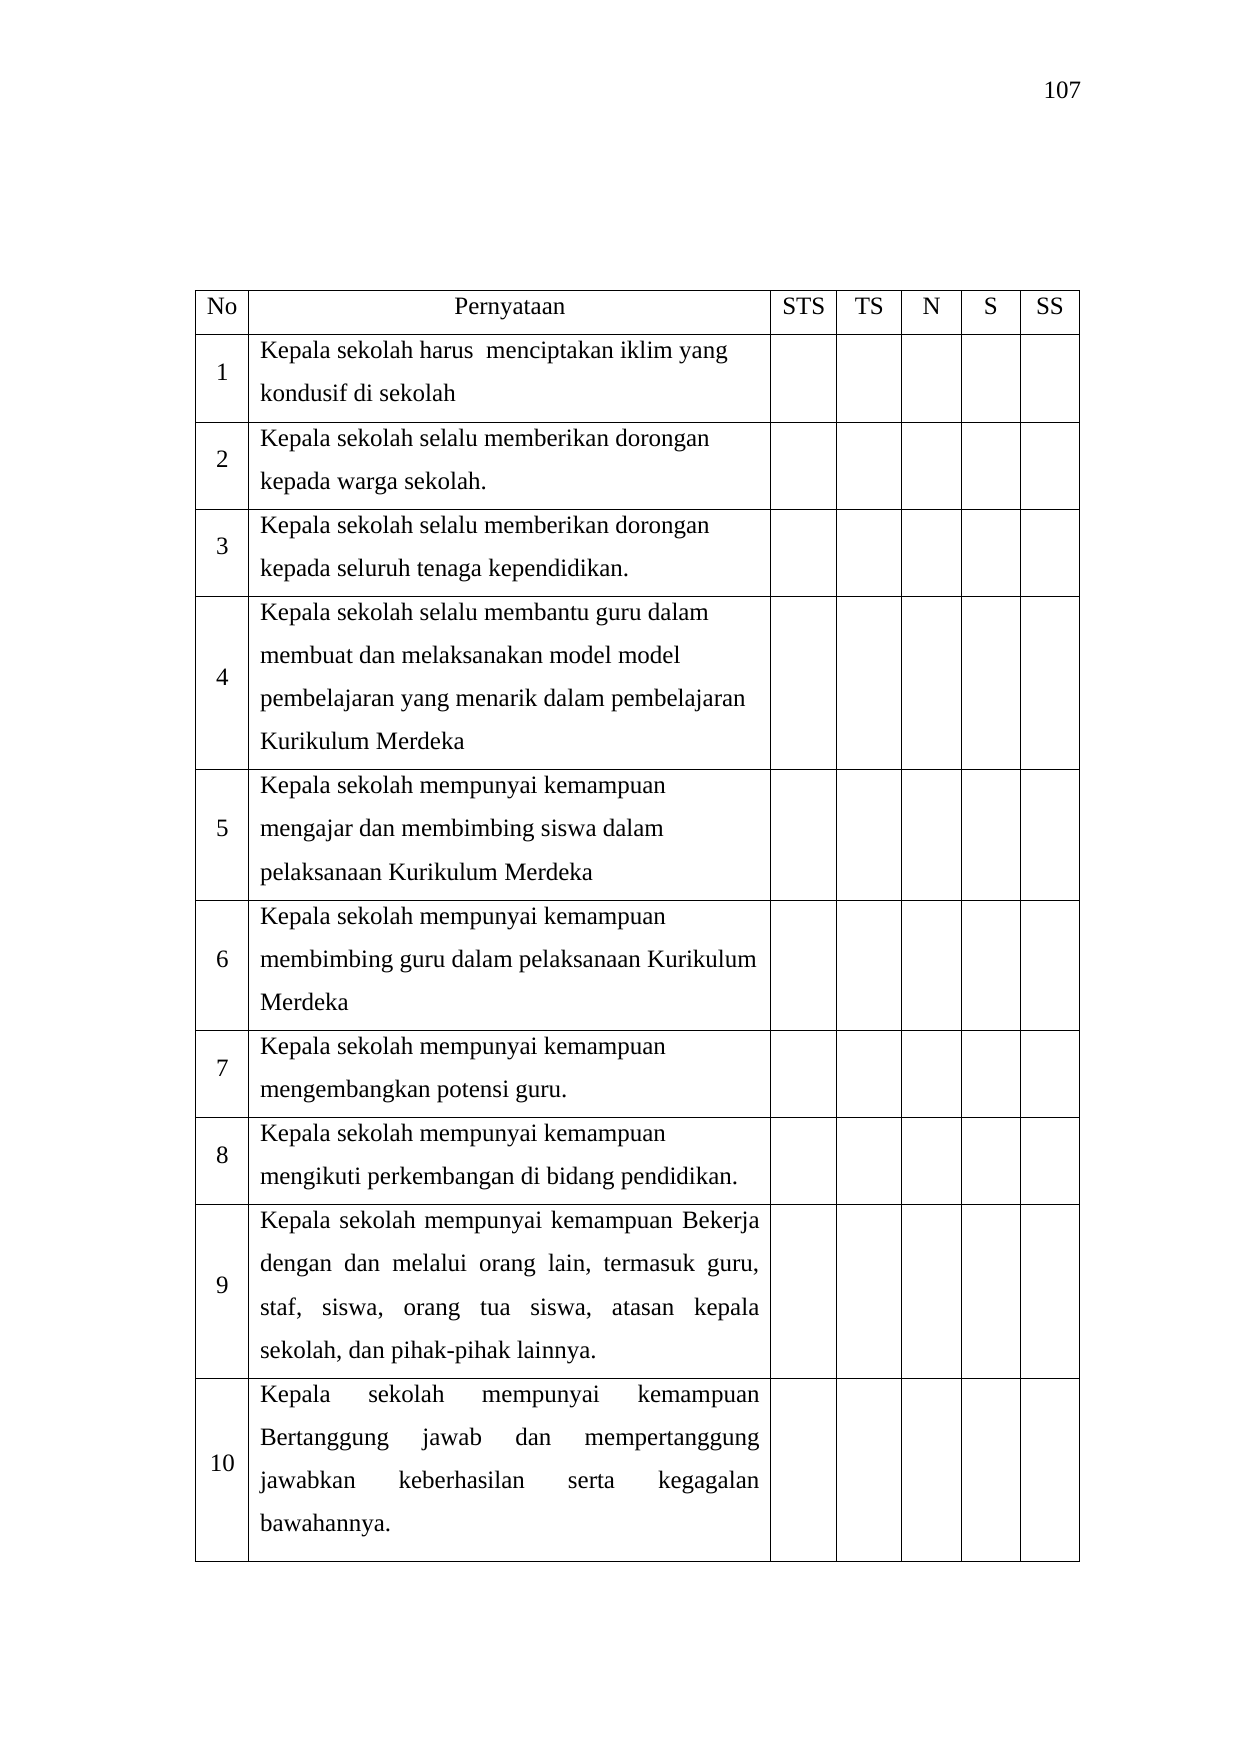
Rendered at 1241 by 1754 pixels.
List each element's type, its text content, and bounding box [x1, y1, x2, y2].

table_cell [1021, 1379, 1079, 1561]
table_cell Kepala sekolah mempunyai kemampuan Bertanggung jawab dan mempertanggung jawabkan keberhasilan serta kegagalan bawahannya. [249, 1379, 770, 1561]
table_cell Kepala sekolah mempunyai kemampuan mengembangkan potensi guru. [249, 1031, 770, 1117]
table_cell 3 [196, 510, 248, 596]
table_cell [902, 335, 961, 422]
table_cell [771, 770, 836, 900]
table_cell [837, 1031, 901, 1117]
table_header Pernyataan [249, 291, 770, 334]
table_cell [962, 1379, 1020, 1561]
table_cell [962, 597, 1020, 769]
table_cell 9 [196, 1205, 248, 1378]
table_cell [902, 1379, 961, 1561]
table_cell [902, 510, 961, 596]
table_cell [837, 770, 901, 900]
table_cell Kepala sekolah selalu memberikan dorongan kepada seluruh tenaga kependidikan. [249, 510, 770, 596]
table_cell [837, 510, 901, 596]
table_cell [962, 1205, 1020, 1378]
table_cell Kepala sekolah mempunyai kemampuan mengikuti perkembangan di bidang pendidikan. [249, 1118, 770, 1204]
table_cell 1 [196, 335, 248, 422]
table_cell [771, 1379, 836, 1561]
table_cell [902, 1118, 961, 1204]
table_cell [902, 901, 961, 1030]
table_cell 5 [196, 770, 248, 900]
table_cell Kepala sekolah mempunyai kemampuan Bekerja dengan dan melalui orang lain, termasuk guru, staf, siswa, orang tua siswa, atasan kepala sekolah, dan pihak-pihak lainnya. [249, 1205, 770, 1378]
table_cell [1021, 597, 1079, 769]
table_cell [771, 1031, 836, 1117]
table_cell [837, 335, 901, 422]
table_cell [771, 423, 836, 509]
table_cell [771, 335, 836, 422]
table_cell Kepala sekolah selalu membantu guru dalam membuat dan melaksanakan model model pembelajaran yang menarik dalam pembelajaran Kurikulum Merdeka [249, 597, 770, 769]
table_cell [902, 597, 961, 769]
table_cell Kepala sekolah mempunyai kemampuan mengajar dan membimbing siswa dalam pelaksanaan Kurikulum Merdeka [249, 770, 770, 900]
table_cell [902, 423, 961, 509]
table_cell [962, 335, 1020, 422]
table_cell [837, 1118, 901, 1204]
table_header STS [771, 291, 836, 334]
table_header TS [837, 291, 901, 334]
table_header No [196, 291, 248, 334]
table_cell [962, 423, 1020, 509]
table_header S [962, 291, 1020, 334]
table_cell [1021, 1031, 1079, 1117]
table_cell [837, 1205, 901, 1378]
table_cell [962, 1118, 1020, 1204]
table_cell 2 [196, 423, 248, 509]
table_cell [962, 770, 1020, 900]
table_cell [902, 770, 961, 900]
table_cell [771, 1118, 836, 1204]
table_cell [1021, 1205, 1079, 1378]
table_cell [1021, 335, 1079, 422]
table_cell [771, 510, 836, 596]
table_cell [771, 901, 836, 1030]
table_cell [902, 1205, 961, 1378]
table_cell Kepala sekolah mempunyai kemampuan membimbing guru dalam pelaksanaan Kurikulum Merdeka [249, 901, 770, 1030]
table_cell [1021, 901, 1079, 1030]
table_cell 10 [196, 1379, 248, 1561]
table_cell [902, 1031, 961, 1117]
table_cell [962, 1031, 1020, 1117]
table_cell [962, 901, 1020, 1030]
table_cell [771, 597, 836, 769]
table_cell Kepala sekolah selalu memberikan dorongan kepada warga sekolah. [249, 423, 770, 509]
table_cell Kepala sekolah harus menciptakan iklim yang kondusif di sekolah [249, 335, 770, 422]
table_cell [837, 901, 901, 1030]
table_cell [1021, 1118, 1079, 1204]
table_cell 8 [196, 1118, 248, 1204]
table_header SS [1021, 291, 1079, 334]
table_cell [1021, 423, 1079, 509]
table_cell [837, 423, 901, 509]
table_cell 7 [196, 1031, 248, 1117]
table_cell [837, 1379, 901, 1561]
table_header N [902, 291, 961, 334]
table_cell 4 [196, 597, 248, 769]
table_cell [1021, 770, 1079, 900]
table_cell 6 [196, 901, 248, 1030]
table_cell [771, 1205, 836, 1378]
table_cell [962, 510, 1020, 596]
table_cell [1021, 510, 1079, 596]
table_cell [837, 597, 901, 769]
